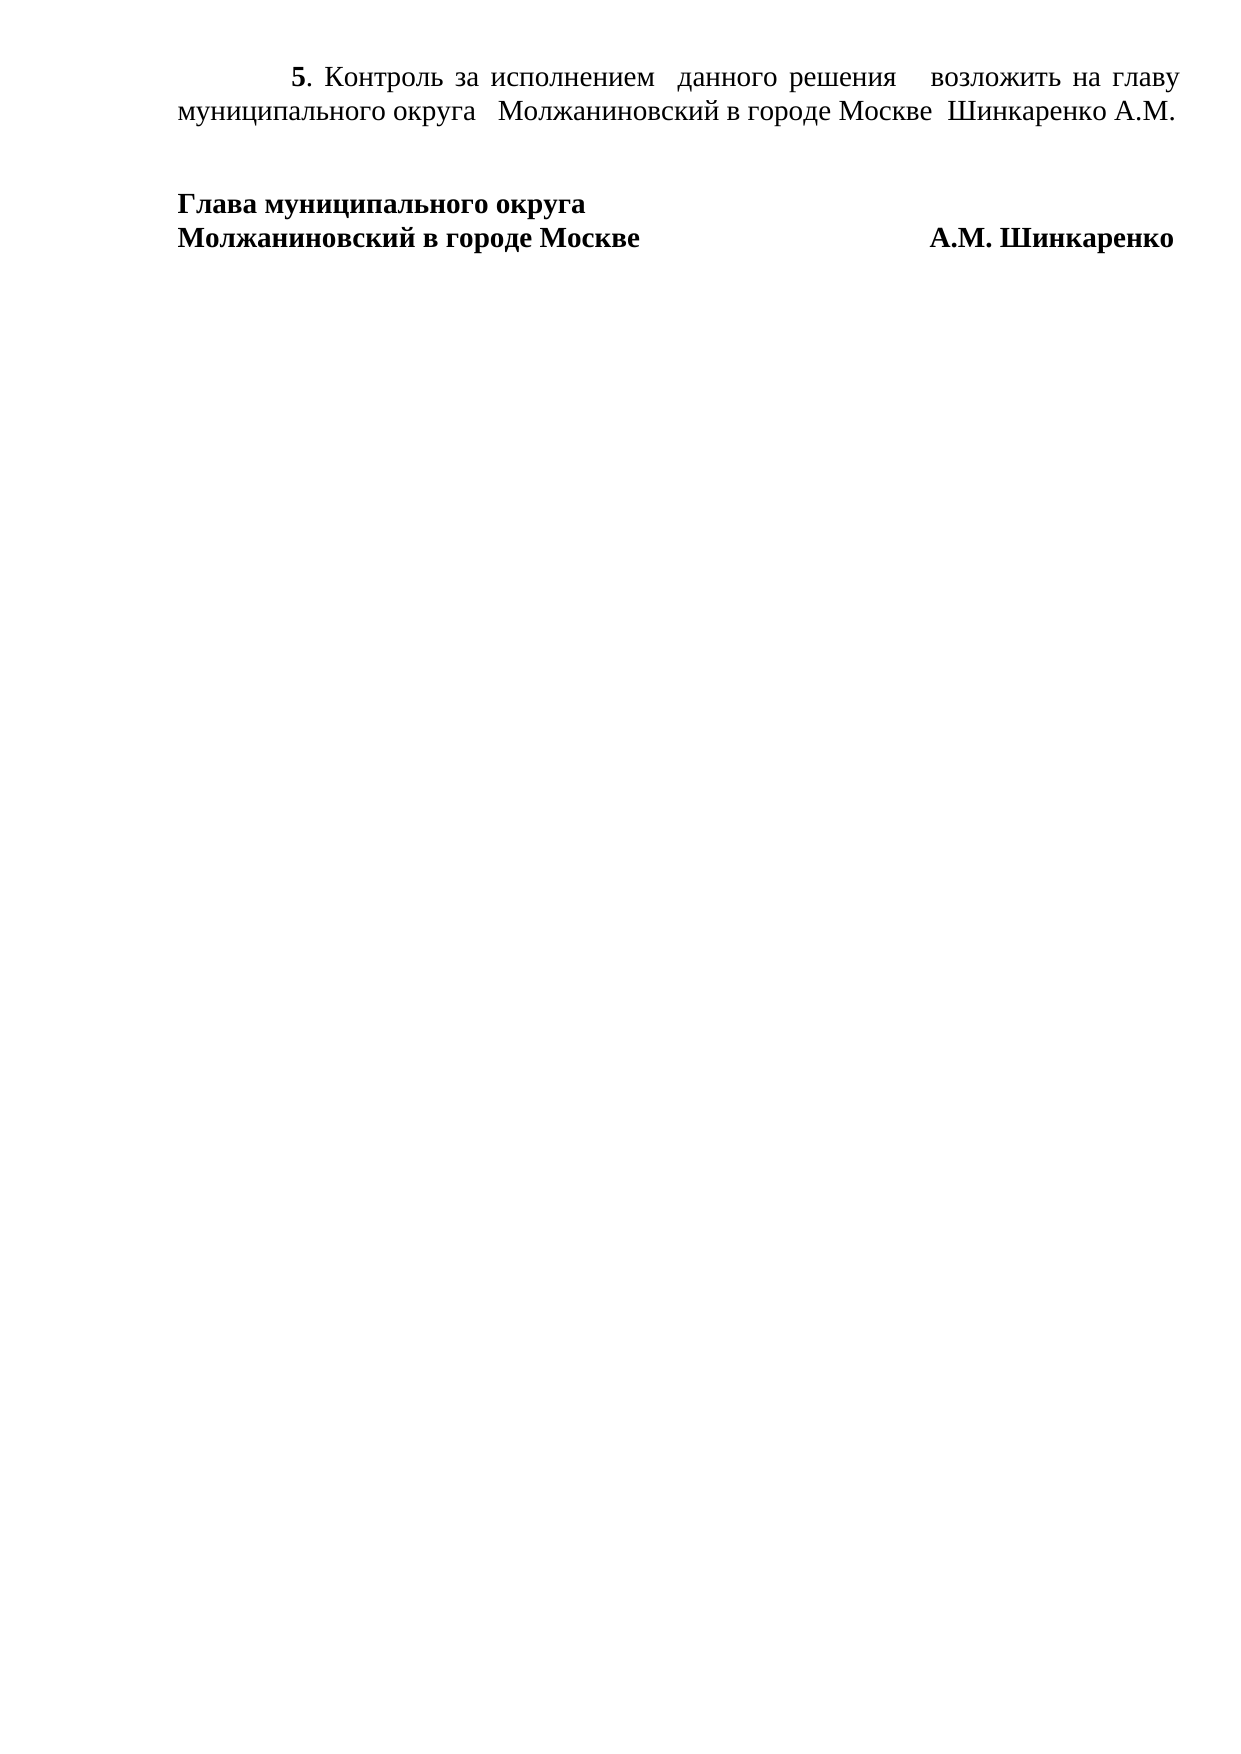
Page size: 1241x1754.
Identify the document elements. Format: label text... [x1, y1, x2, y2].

text Глава муниципального округа [177, 186, 1181, 220]
text 5. Контроль за исполнением данного решения возложить на главу муниципального округа Молжаниновский в городе Москве Шинкаренко А.М. [177, 59, 1181, 126]
text Молжаниновский в городе Москве А.М. Шинкаренко [177, 220, 1181, 253]
